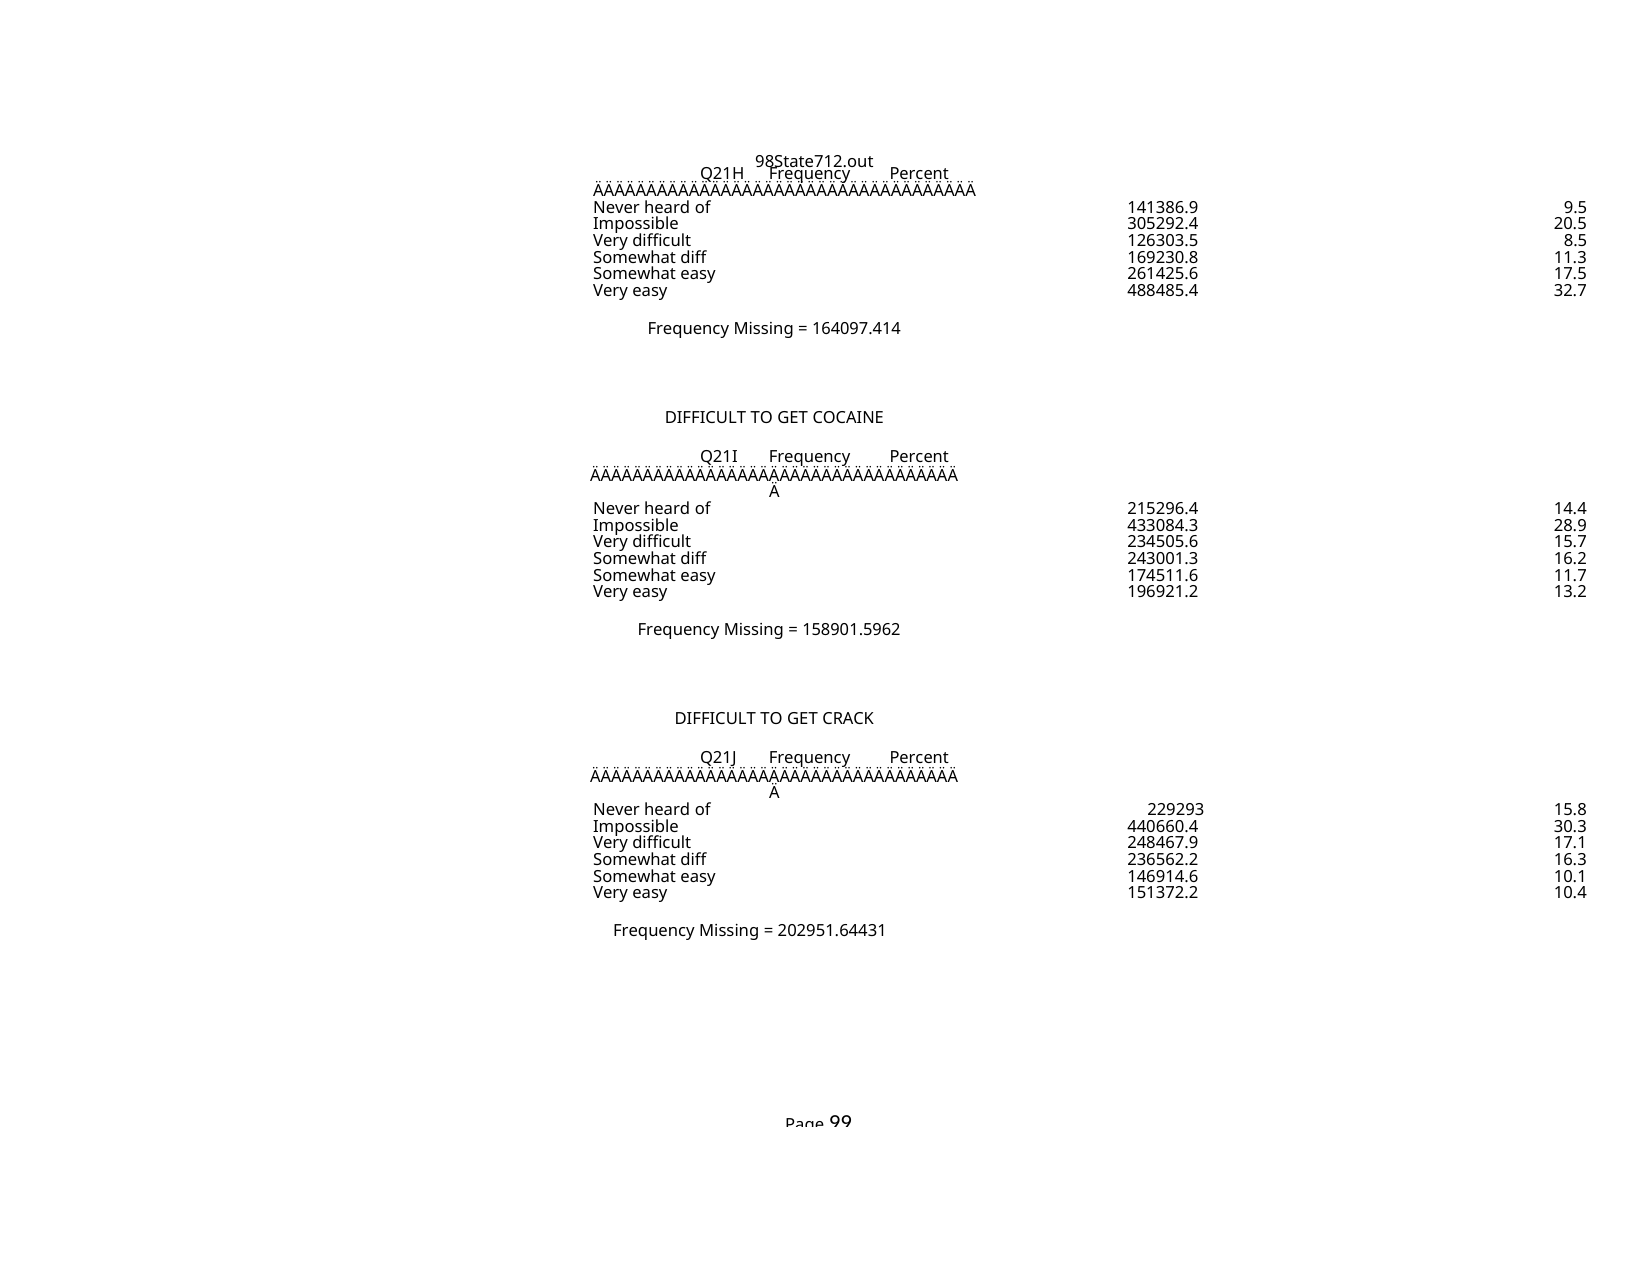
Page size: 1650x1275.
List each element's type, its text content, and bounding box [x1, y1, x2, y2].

text Frequency Missing = 158901.5962 [609, 618, 928, 640]
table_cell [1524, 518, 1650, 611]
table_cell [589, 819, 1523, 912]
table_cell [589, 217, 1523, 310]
text DIFFICULT TO GET COCAINE [649, 406, 898, 428]
text ÄÄÄÄÄÄÄÄÄÄÄÄÄÄÄÄÄÄÄÄÄÄÄÄÄÄÄÄÄÄÄÄÄÄÄÄ [589, 468, 959, 501]
text Q21H Frequency Percent [690, 167, 959, 183]
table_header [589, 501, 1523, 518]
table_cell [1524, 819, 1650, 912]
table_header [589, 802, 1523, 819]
text Frequency Missing = 164097.414 [619, 317, 928, 339]
text Q21J Frequency Percent [690, 746, 959, 769]
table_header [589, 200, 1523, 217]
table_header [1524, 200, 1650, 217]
text ÄÄÄÄÄÄÄÄÄÄÄÄÄÄÄÄÄÄÄÄÄÄÄÄÄÄÄÄÄÄÄÄÄÄÄÄ [589, 769, 959, 802]
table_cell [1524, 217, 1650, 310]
text ÄÄÄÄÄÄÄÄÄÄÄÄÄÄÄÄÄÄÄÄÄÄÄÄÄÄÄÄÄÄÄÄÄÄÄÄ [593, 183, 1417, 200]
text Q21I Frequency Percent [690, 445, 959, 468]
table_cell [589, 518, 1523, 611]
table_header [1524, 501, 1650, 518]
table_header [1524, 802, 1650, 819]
text DIFFICULT TO GET CRACK [659, 707, 888, 729]
text Frequency Missing = 202951.64431 [613, 919, 1417, 941]
